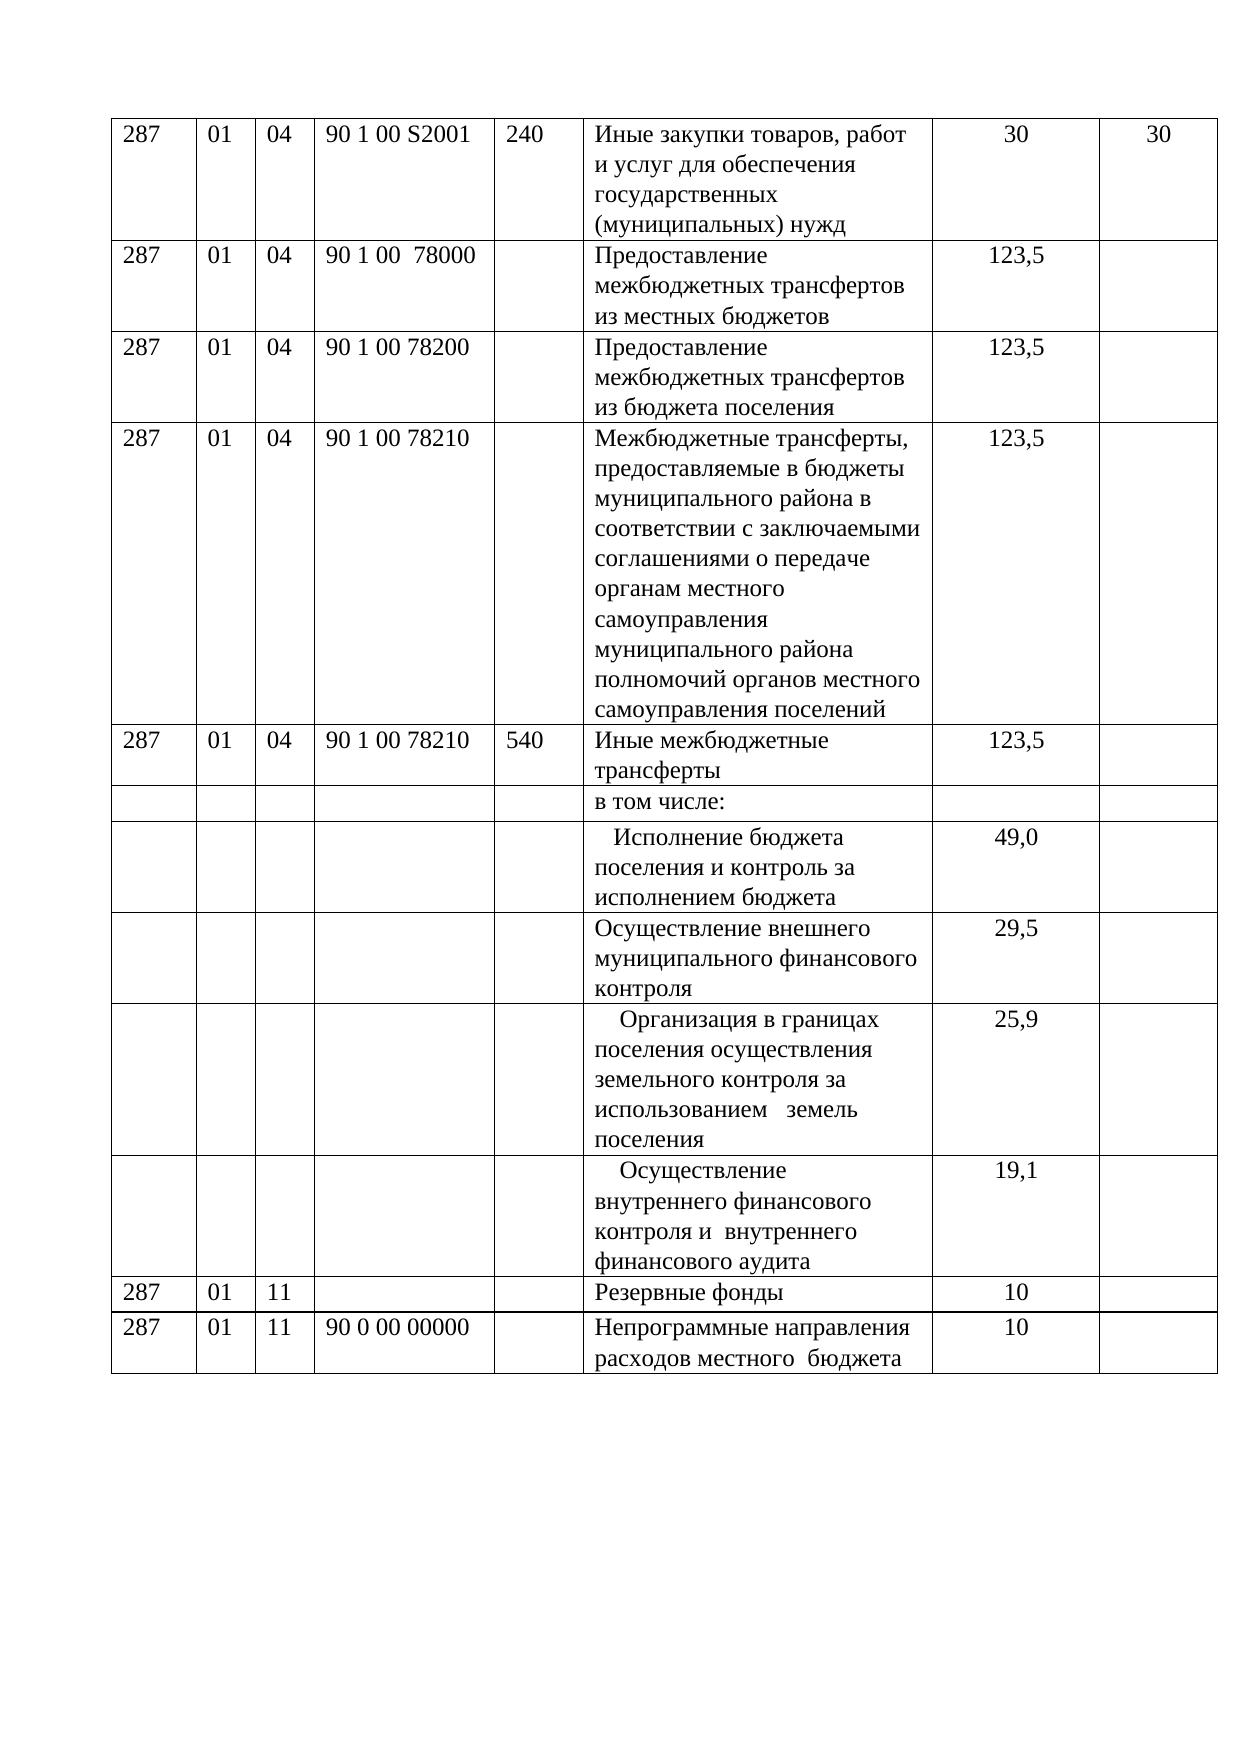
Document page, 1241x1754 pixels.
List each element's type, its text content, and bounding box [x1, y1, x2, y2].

table_cell 287 [112, 119, 196, 239]
table_cell 123,5 [933, 332, 1099, 422]
table_cell 01 [197, 725, 255, 785]
table_cell 287 [112, 423, 196, 724]
table_cell 01 [197, 241, 255, 331]
table_cell [933, 786, 1099, 821]
table_cell [256, 1004, 314, 1154]
table_cell [1100, 423, 1217, 724]
table_cell 123,5 [933, 241, 1099, 331]
table_cell [315, 786, 494, 821]
table_cell Резервные фонды [584, 1277, 932, 1311]
table_cell [495, 822, 583, 912]
table_cell [112, 786, 196, 821]
table_cell 240 [495, 119, 583, 239]
table_cell [112, 1004, 196, 1154]
table_cell [495, 332, 583, 422]
table_cell 90 1 00 78210 [315, 725, 494, 785]
table_cell 04 [256, 119, 314, 239]
table_cell 540 [495, 725, 583, 785]
table_cell 287 [112, 1313, 196, 1373]
table_cell [1100, 241, 1217, 331]
table_cell [315, 822, 494, 912]
table_cell [1100, 1004, 1217, 1154]
table_cell 10 [933, 1277, 1099, 1311]
table_cell 01 [197, 332, 255, 422]
table_cell [495, 241, 583, 331]
table_cell [256, 1156, 314, 1276]
table_cell 123,5 [933, 423, 1099, 724]
table_cell Иные закупки товаров, работ и услуг для обеспечения государственных (муниципальных) нужд [584, 119, 932, 239]
table_cell 287 [112, 725, 196, 785]
table_cell 10 [933, 1313, 1099, 1373]
table_cell [1100, 822, 1217, 912]
table_cell [1100, 913, 1217, 1003]
table_cell 29,5 [933, 913, 1099, 1003]
table_cell 287 [112, 241, 196, 331]
table_cell Межбюджетные трансферты, предоставляемые в бюджеты муниципального района в соответствии с заключаемыми соглашениями о передаче органам местного самоуправления муниципального района полномочий органов местного самоуправления поселений [584, 423, 932, 724]
table_cell 04 [256, 725, 314, 785]
table_cell Осуществление внешнего муниципального финансового контроля [584, 913, 932, 1003]
table_cell [495, 913, 583, 1003]
table_cell 01 [197, 1277, 255, 1311]
table_cell 123,5 [933, 725, 1099, 785]
table_cell Предоставление межбюджетных трансфертов из местных бюджетов [584, 241, 932, 331]
table_cell [495, 786, 583, 821]
table_cell [495, 1277, 583, 1311]
table_cell 49,0 [933, 822, 1099, 912]
table_cell 11 [256, 1313, 314, 1373]
table_cell в том числе: [584, 786, 932, 821]
table_cell [1100, 1313, 1217, 1373]
table_cell [1100, 1156, 1217, 1276]
table_cell 04 [256, 241, 314, 331]
table_cell 90 1 00 78200 [315, 332, 494, 422]
table_cell 287 [112, 1277, 196, 1311]
table_cell [256, 822, 314, 912]
table_cell [315, 913, 494, 1003]
table_cell Организация в границах поселения осуществления земельного контроля за использованием земель поселения [584, 1004, 932, 1154]
table_cell [315, 1156, 494, 1276]
table_cell 04 [256, 332, 314, 422]
table_cell [112, 822, 196, 912]
table_cell 01 [197, 119, 255, 239]
table_cell Исполнение бюджета поселения и контроль за исполнением бюджета [584, 822, 932, 912]
table_cell [256, 913, 314, 1003]
table_cell [495, 1156, 583, 1276]
table_cell [315, 1277, 494, 1311]
table_cell [197, 786, 255, 821]
table_cell Непрограммные направления расходов местного бюджета [584, 1313, 932, 1373]
table_cell [1100, 332, 1217, 422]
table_cell [197, 913, 255, 1003]
table_cell Осуществление внутреннего финансового контроля и внутреннего финансового аудита [584, 1156, 932, 1276]
table_cell 90 0 00 00000 [315, 1313, 494, 1373]
table_cell [112, 1156, 196, 1276]
table_cell 90 1 00 78210 [315, 423, 494, 724]
table_cell [256, 786, 314, 821]
table_cell 90 1 00 S2001 [315, 119, 494, 239]
table_cell 30 [1100, 119, 1217, 239]
table_cell [495, 1004, 583, 1154]
table_cell [1100, 786, 1217, 821]
table_cell [1100, 725, 1217, 785]
table_cell Иные межбюджетные трансферты [584, 725, 932, 785]
table_cell [315, 1004, 494, 1154]
table_cell 287 [112, 332, 196, 422]
table_cell [1100, 1277, 1217, 1311]
table_cell 19,1 [933, 1156, 1099, 1276]
table_cell [197, 1156, 255, 1276]
table_cell 30 [933, 119, 1099, 239]
table_cell 01 [197, 1313, 255, 1373]
table_cell [495, 423, 583, 724]
table_cell [495, 1313, 583, 1373]
table_cell Предоставление межбюджетных трансфертов из бюджета поселения [584, 332, 932, 422]
table_cell 11 [256, 1277, 314, 1311]
table_cell [112, 913, 196, 1003]
table_cell 04 [256, 423, 314, 724]
table_cell 01 [197, 423, 255, 724]
table_cell 25,9 [933, 1004, 1099, 1154]
table_cell [197, 822, 255, 912]
table_cell [197, 1004, 255, 1154]
table_cell 90 1 00 78000 [315, 241, 494, 331]
